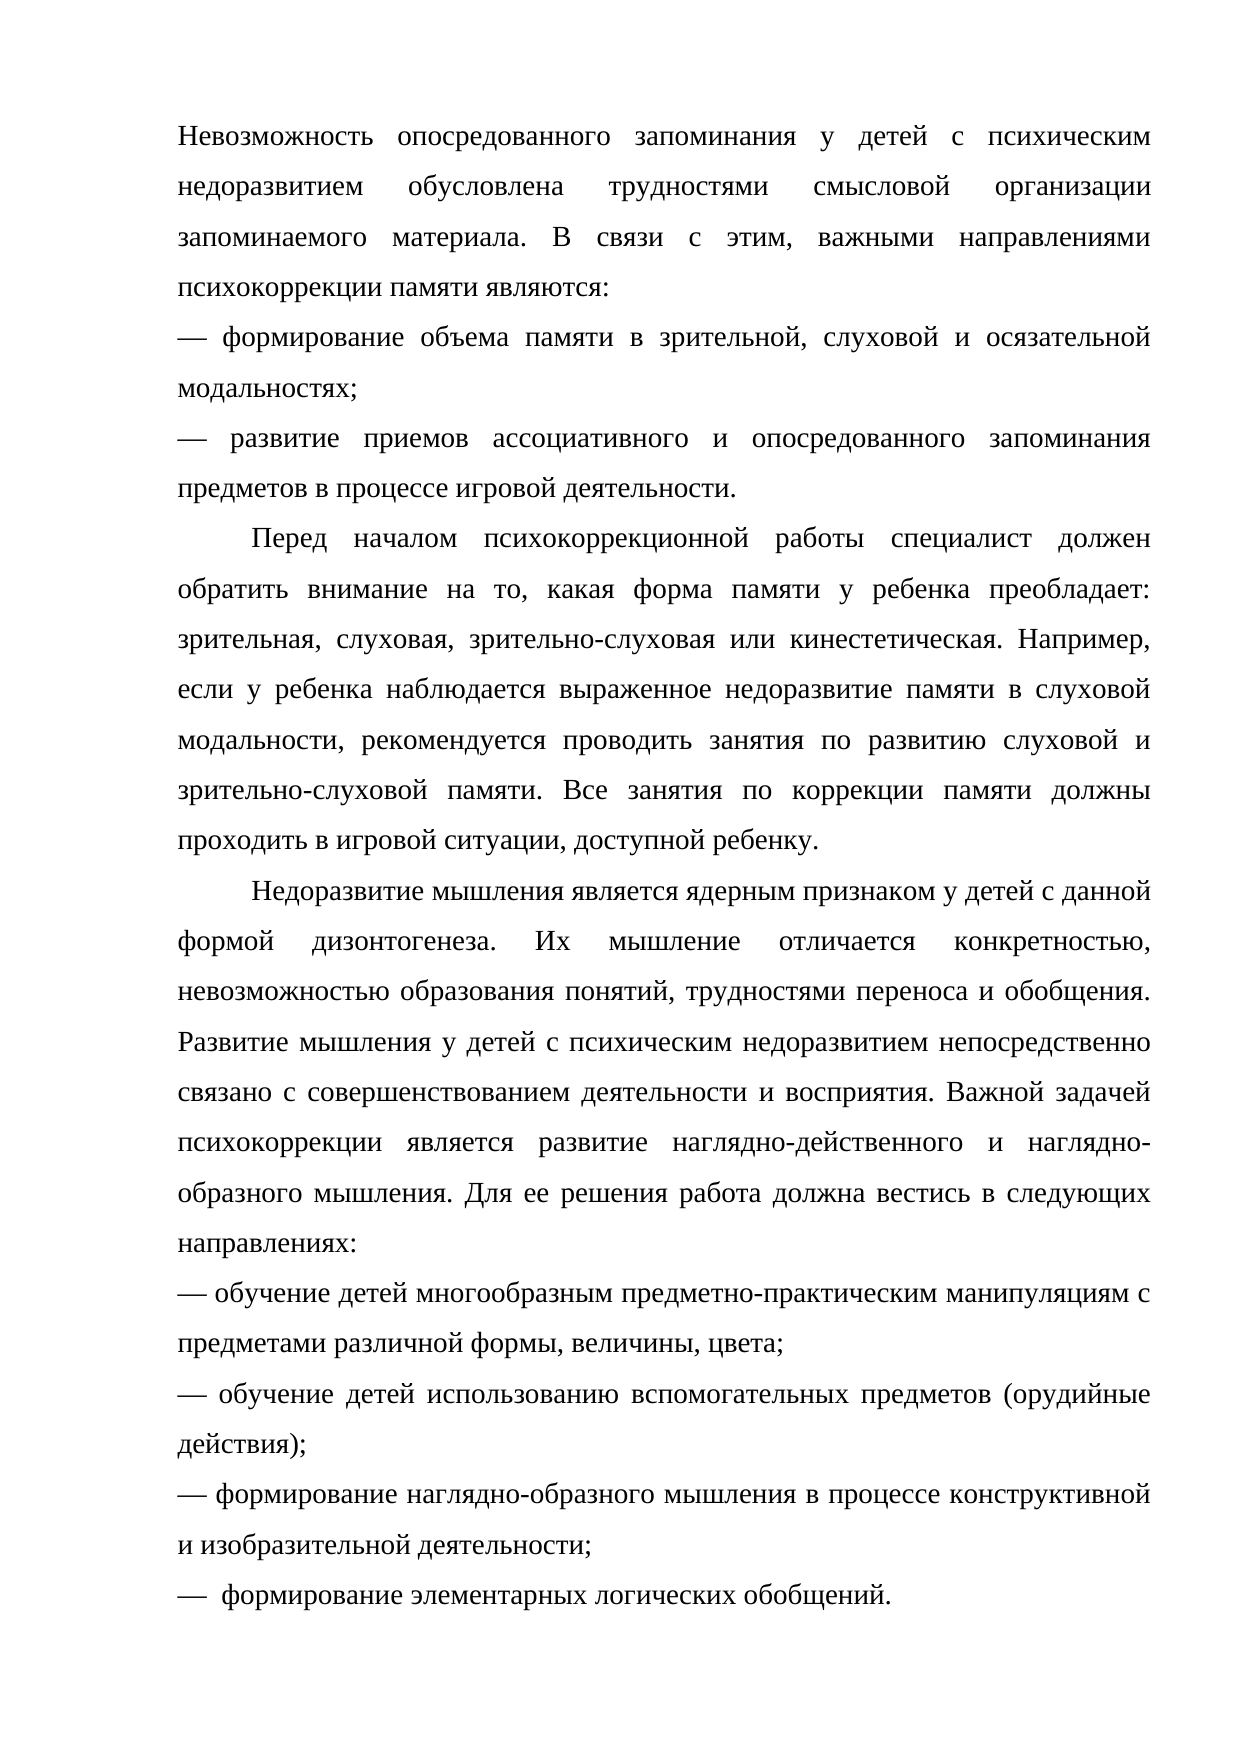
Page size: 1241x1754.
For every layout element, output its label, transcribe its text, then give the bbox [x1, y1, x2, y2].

text Перед началом психокоррекционной работы специалист должен обратить внимание на то, какая форма памяти у ребенка преобладает: зрительная, слуховая, зрительно-слуховая или кинестетическая. Например, если у ребенка наблюдается выраженное недоразвитие памяти в слуховой модальности, рекомендуется проводить занятия по развитию слуховой и зрительно-слуховой памяти. Все занятия по коррекции памяти должны проходить в игровой ситуации, доступной ребенку. [177, 521, 1152, 856]
text — формирование наглядно-образного мышления в процессе конструктивной и изобразительной деятельности; [177, 1477, 1152, 1560]
text — формирование элементарных логических обобщений. [177, 1577, 1152, 1611]
text — развитие приемов ассоциативного и опосредованного запоминания предметов в процессе игровой деятельности. [177, 420, 1152, 504]
text — обучение детей многообразным предметно-практическим манипуляциям с предметами различной формы, величины, цвета; [177, 1275, 1152, 1359]
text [177, 118, 1152, 303]
text Недоразвитие мышления является ядерным признаком у детей с данной формой дизонтогенеза. Их мышление отличается конкретностью, невозможностью образования понятий, трудностями переноса и обобщения. Развитие мышления у детей с психическим недоразвитием непосредственно связано с совершенствованием деятельности и восприятия. Важной задачей психокоррекции является развитие наглядно-действенного и наглядно-образного мышления. Для ее решения работа должна вестись в следующих направлениях: [177, 873, 1152, 1258]
text — обучение детей использованию вспомогательных предметов (орудийные действия); [177, 1376, 1152, 1460]
text — формирование объема памяти в зрительной, слуховой и осязательной модальностях; [177, 319, 1152, 403]
